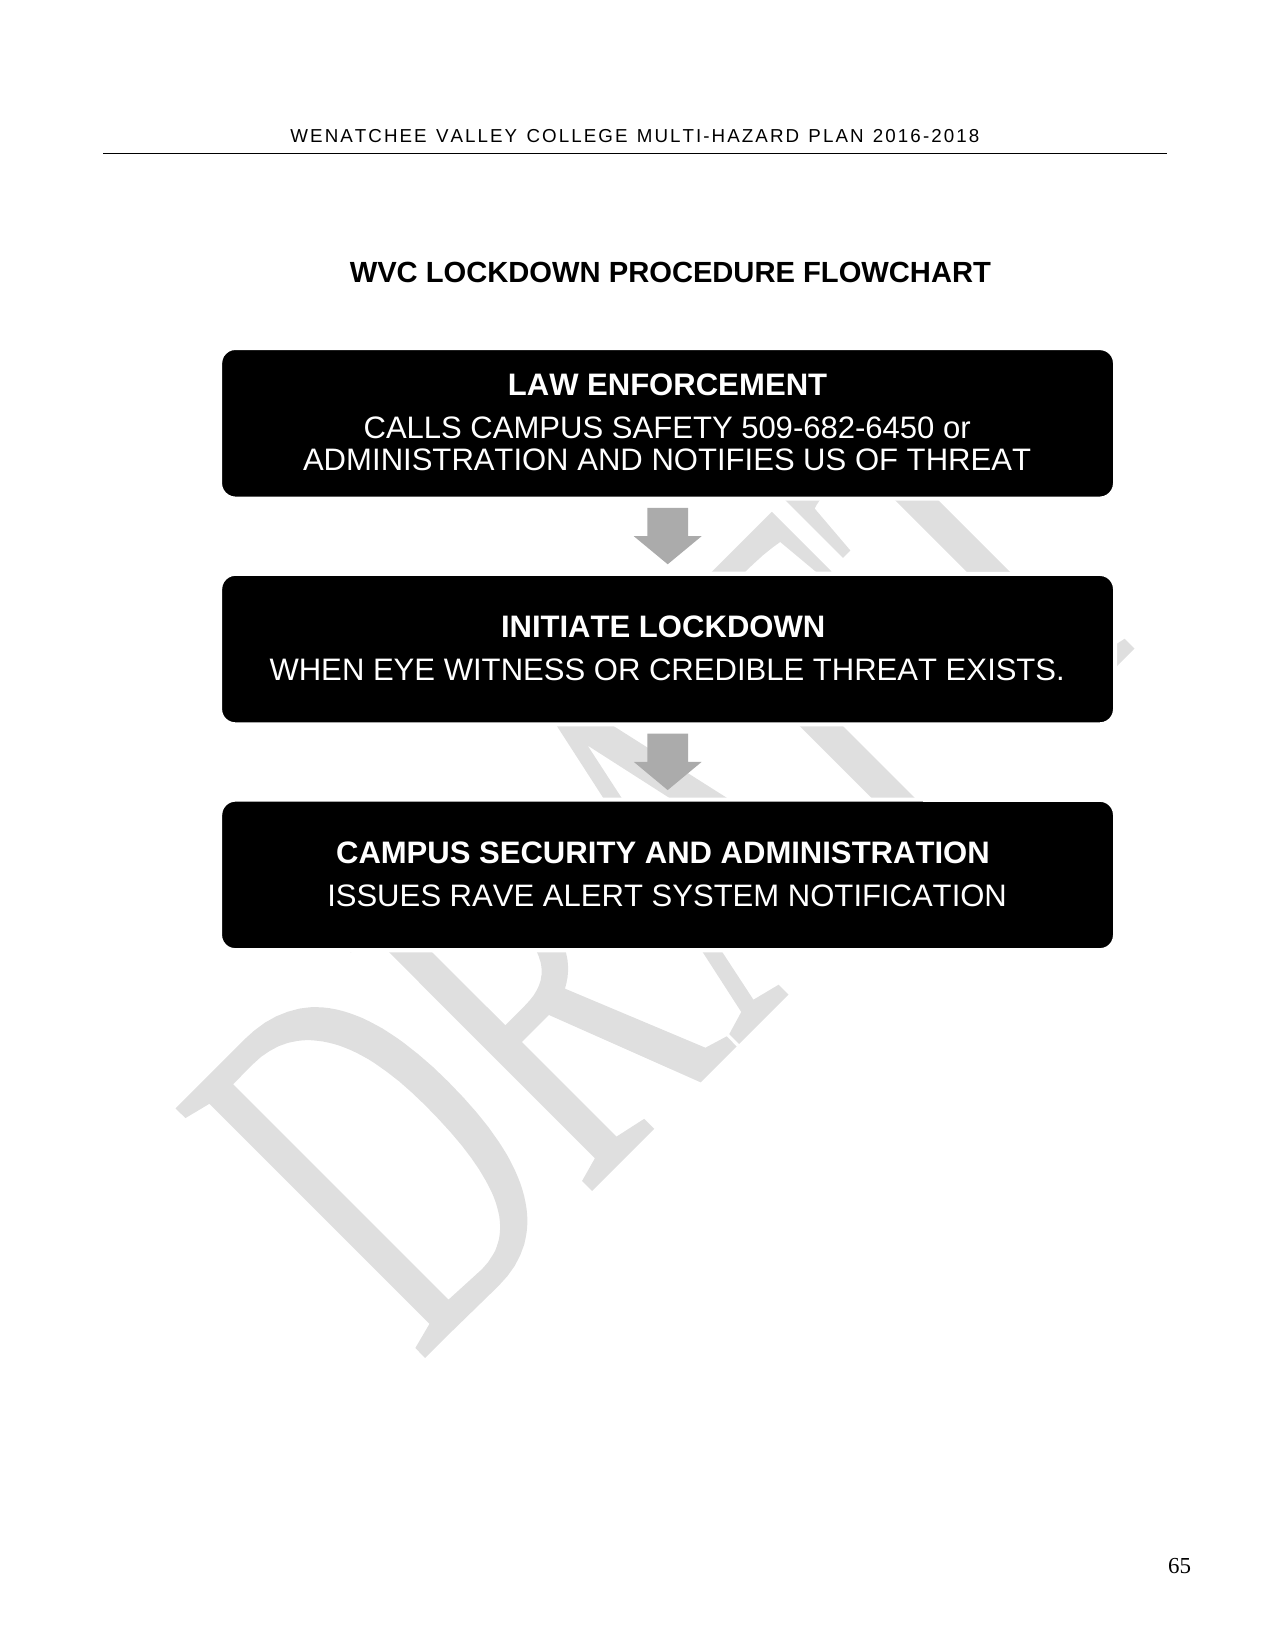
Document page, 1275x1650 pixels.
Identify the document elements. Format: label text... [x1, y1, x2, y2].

text WVC LOCKDOWN PROCEDURE FLOWCHART [150, 254, 1191, 288]
